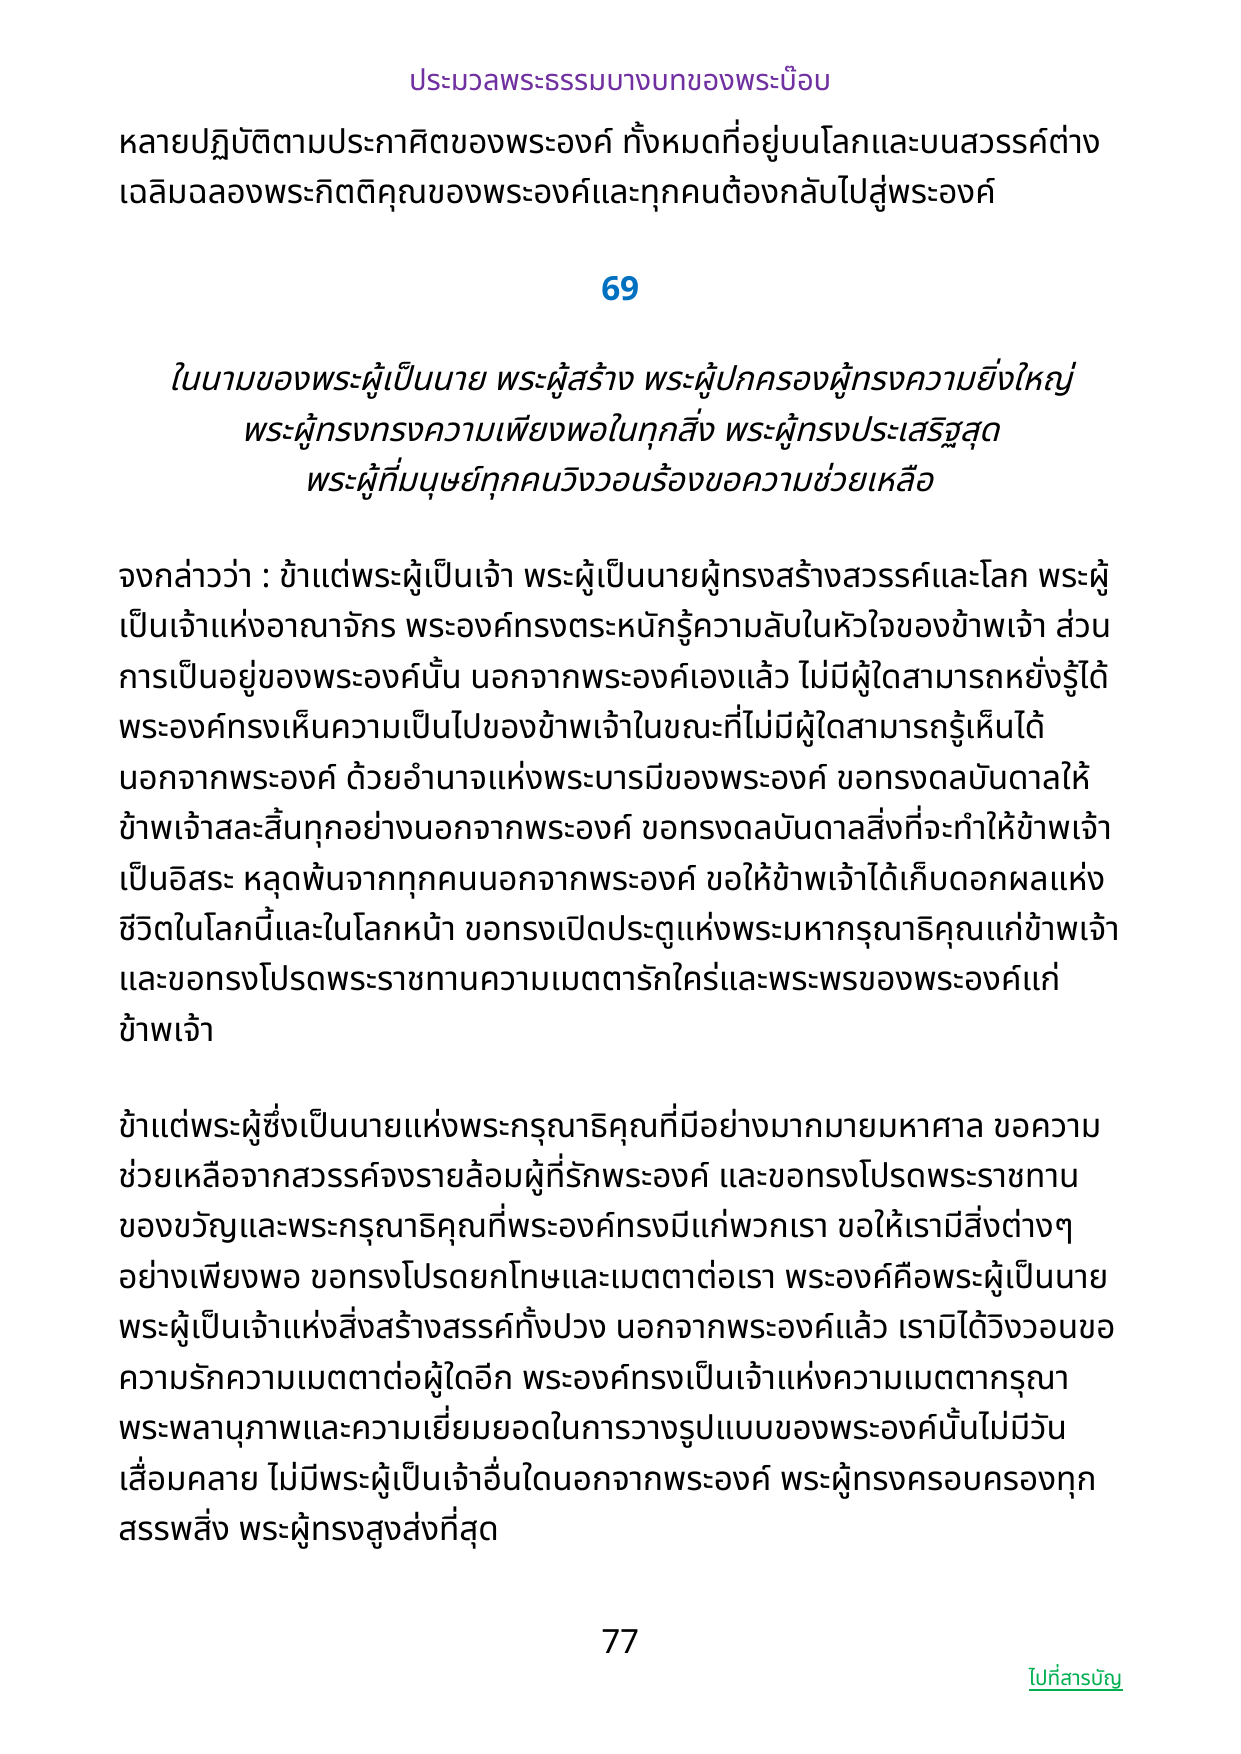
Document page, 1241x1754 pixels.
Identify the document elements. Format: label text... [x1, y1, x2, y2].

text ในนามของพระผู้เป็นนาย พระผู้สร้าง พระผู้ปกครองผู้ทรงความยิ่งใหญ่ [118, 355, 1122, 406]
text ข้าแต่พระผู้ซึ่งเป็นนายแห่งพระกรุณาธิคุณที่มีอย่างมากมายมหาศาล ขอความช่วยเหลือจากสวรรค์จงรายล้อมผู้ที่รักพระองค์ และขอทรงโปรดพระราชทานของขวัญและพระกรุณาธิคุณที่พระองค์ทรงมีแก่พวกเรา ขอให้เรามีสิ่งต่างๆ อย่างเพียงพอ ขอทรงโปรดยกโทษและเมตตาต่อเรา พระองค์คือพระผู้เป็นนาย พระผู้เป็นเจ้าแห่งสิ่งสร้างสรรค์ทั้งปวง นอกจากพระองค์แล้ว เรามิได้วิงวอนขอความรักความเมตตาต่อผู้ใดอีก พระองค์ทรงเป็นเจ้าแห่งความเมตตากรุณา พระพลานุภาพและความเยี่ยมยอดในการวางรูปแบบของพระองค์นั้นไม่มีวันเสื่อมคลาย ไม่มีพระผู้เป็นเจ้าอื่นใดนอกจากพระองค์ พระผู้ทรงครอบครองทุกสรรพสิ่ง พระผู้ทรงสูงส่งที่สุด [118, 1102, 1122, 1555]
text 69 [118, 264, 1122, 310]
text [118, 118, 1122, 219]
text พระผู้ทรงทรงความเพียงพอในทุกสิ่ง พระผู้ทรงประเสริฐสุด [118, 406, 1122, 456]
text พระผู้ที่มนุษย์ทุกคนวิงวอนร้องขอความช่วยเหลือ [118, 456, 1122, 506]
text จงกล่าวว่า : ข้าแต่พระผู้เป็นเจ้า พระผู้เป็นนายผู้ทรงสร้างสวรรค์และโลก พระผู้เป็นเจ้าแห่งอาณาจักร พระองค์ทรงตระหนักรู้ความลับในหัวใจของข้าพเจ้า ส่วนการเป็นอยู่ของพระองค์นั้น นอกจากพระองค์เองแล้ว ไม่มีผู้ใดสามารถหยั่งรู้ได้ พระองค์ทรงเห็นความเป็นไปของข้าพเจ้าในขณะที่ไม่มีผู้ใดสามารถรู้เห็นได้นอกจากพระองค์ ด้วยอำนาจแห่งพระบารมีของพระองค์ ขอทรงดลบันดาลให้ข้าพเจ้าสละสิ้นทุกอย่างนอกจากพระองค์ ขอทรงดลบันดาลสิ่งที่จะทำให้ข้าพเจ้าเป็นอิสระ หลุดพ้นจากทุกคนนอกจากพระองค์ ขอให้ข้าพเจ้าได้เก็บดอกผลแห่งชีวิตในโลกนี้และในโลกหน้า ขอทรงเปิดประตูแห่งพระมหากรุณาธิคุณแก่ข้าพเจ้าและขอทรงโปรดพระราชทานความเมตตารักใคร่และพระพรของพระองค์แก่ข้าพเจ้า [118, 552, 1122, 1056]
